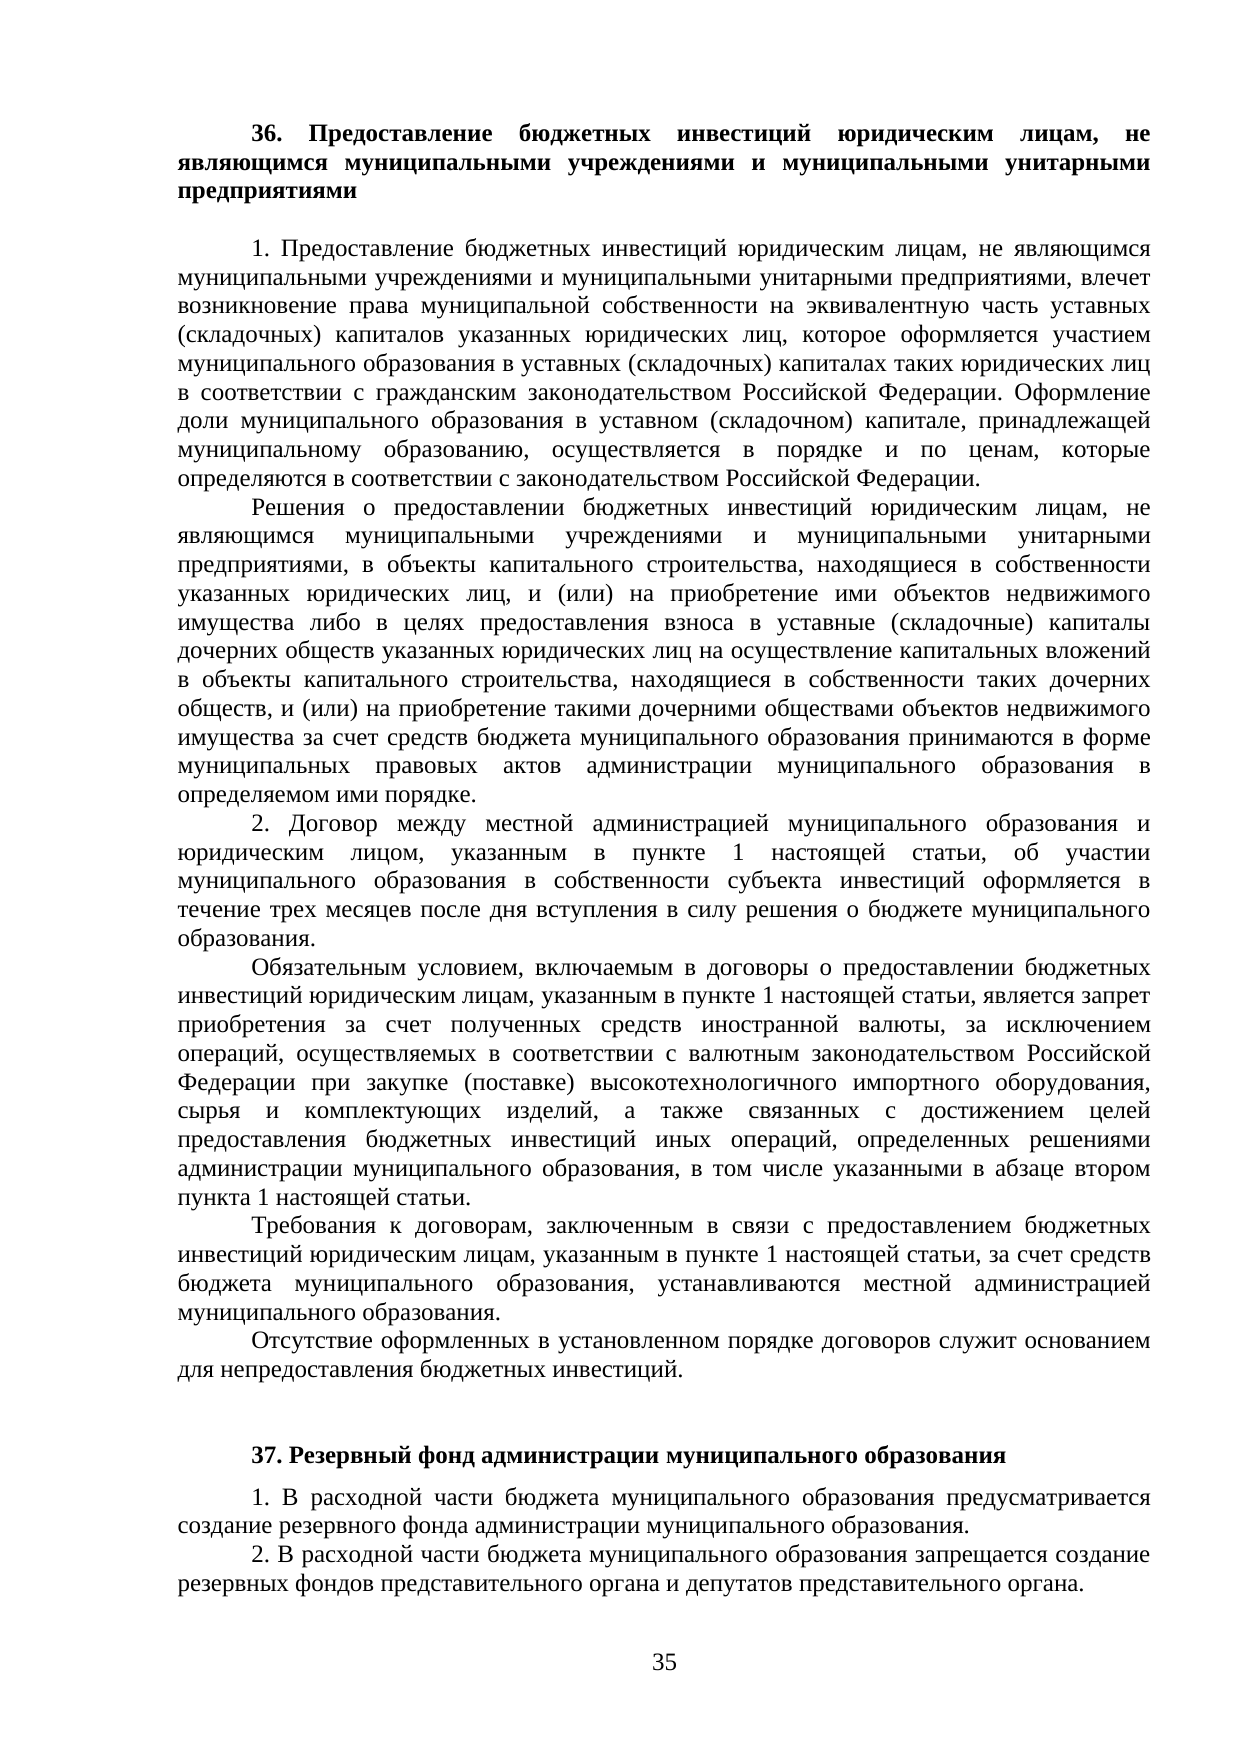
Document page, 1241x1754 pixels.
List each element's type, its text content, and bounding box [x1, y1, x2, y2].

text Требования к договорам, заключенным в связи с предоставлением бюджетных инвестиций юридическим лицам, указанным в пункте 1 настоящей статьи, за счет средств бюджета муниципального образования, устанавливаются местной администрацией муниципального образования. [177, 1211, 1152, 1326]
text 36. Предоставление бюджетных инвестиций юридическим лицам, не являющимся муниципальными учреждениями и муниципальными унитарными предприятиями [177, 118, 1152, 204]
text Отсутствие оформленных в установленном порядке договоров служит основанием для непредоставления бюджетных инвестиций. [177, 1326, 1152, 1383]
text Обязательным условием, включаемым в договоры о предоставлении бюджетных инвестиций юридическим лицам, указанным в пункте 1 настоящей статьи, является запрет приобретения за счет полученных средств иностранной валюты, за исключением операций, осуществляемых в соответствии с валютным законодательством Российской Федерации при закупке (поставке) высокотехнологичного импортного оборудования, сырья и комплектующих изделий, а также связанных с достижением целей предоставления бюджетных инвестиций иных операций, определенных решениями администрации муниципального образования, в том числе указанными в абзаце втором пункта 1 настоящей статьи. [177, 952, 1152, 1211]
text 1. Предоставление бюджетных инвестиций юридическим лицам, не являющимся муниципальными учреждениями и муниципальными унитарными предприятиями, влечет возникновение права муниципальной собственности на эквивалентную часть уставных (складочных) капиталов указанных юридических лиц, которое оформляется участием муниципального образования в уставных (складочных) капиталах таких юридических лиц в соответствии с гражданским законодательством Российской Федерации. Оформление доли муниципального образования в уставном (складочном) капитале, принадлежащей муниципальному образованию, осуществляется в порядке и по ценам, которые определяются в соответствии с законодательством Российской Федерации. [177, 233, 1152, 492]
text Решения о предоставлении бюджетных инвестиций юридическим лицам, не являющимся муниципальными учреждениями и муниципальными унитарными предприятиями, в объекты капитального строительства, находящиеся в собственности указанных юридических лиц, и (или) на приобретение ими объектов недвижимого имущества либо в целях предоставления взноса в уставные (складочные) капиталы дочерних обществ указанных юридических лиц на осуществление капитальных вложений в объекты капитального строительства, находящиеся в собственности таких дочерних обществ, и (или) на приобретение такими дочерними обществами объектов недвижимого имущества за счет средств бюджета муниципального образования принимаются в форме муниципальных правовых актов администрации муниципального образования в определяемом ими порядке. [177, 492, 1152, 808]
text 2. В расходной части бюджета муниципального образования запрещается создание резервных фондов представительного органа и депутатов представительного органа. [177, 1539, 1152, 1597]
text 37. Резервный фонд администрации муниципального образования [177, 1441, 1152, 1469]
text 1. В расходной части бюджета муниципального образования предусматривается создание резервного фонда администрации муниципального образования. [177, 1482, 1152, 1539]
text 2. Договор между местной администрацией муниципального образования и юридическим лицом, указанным в пункте 1 настоящей статьи, об участии муниципального образования в собственности субъекта инвестиций оформляется в течение трех месяцев после дня вступления в силу решения о бюджете муниципального образования. [177, 808, 1152, 952]
